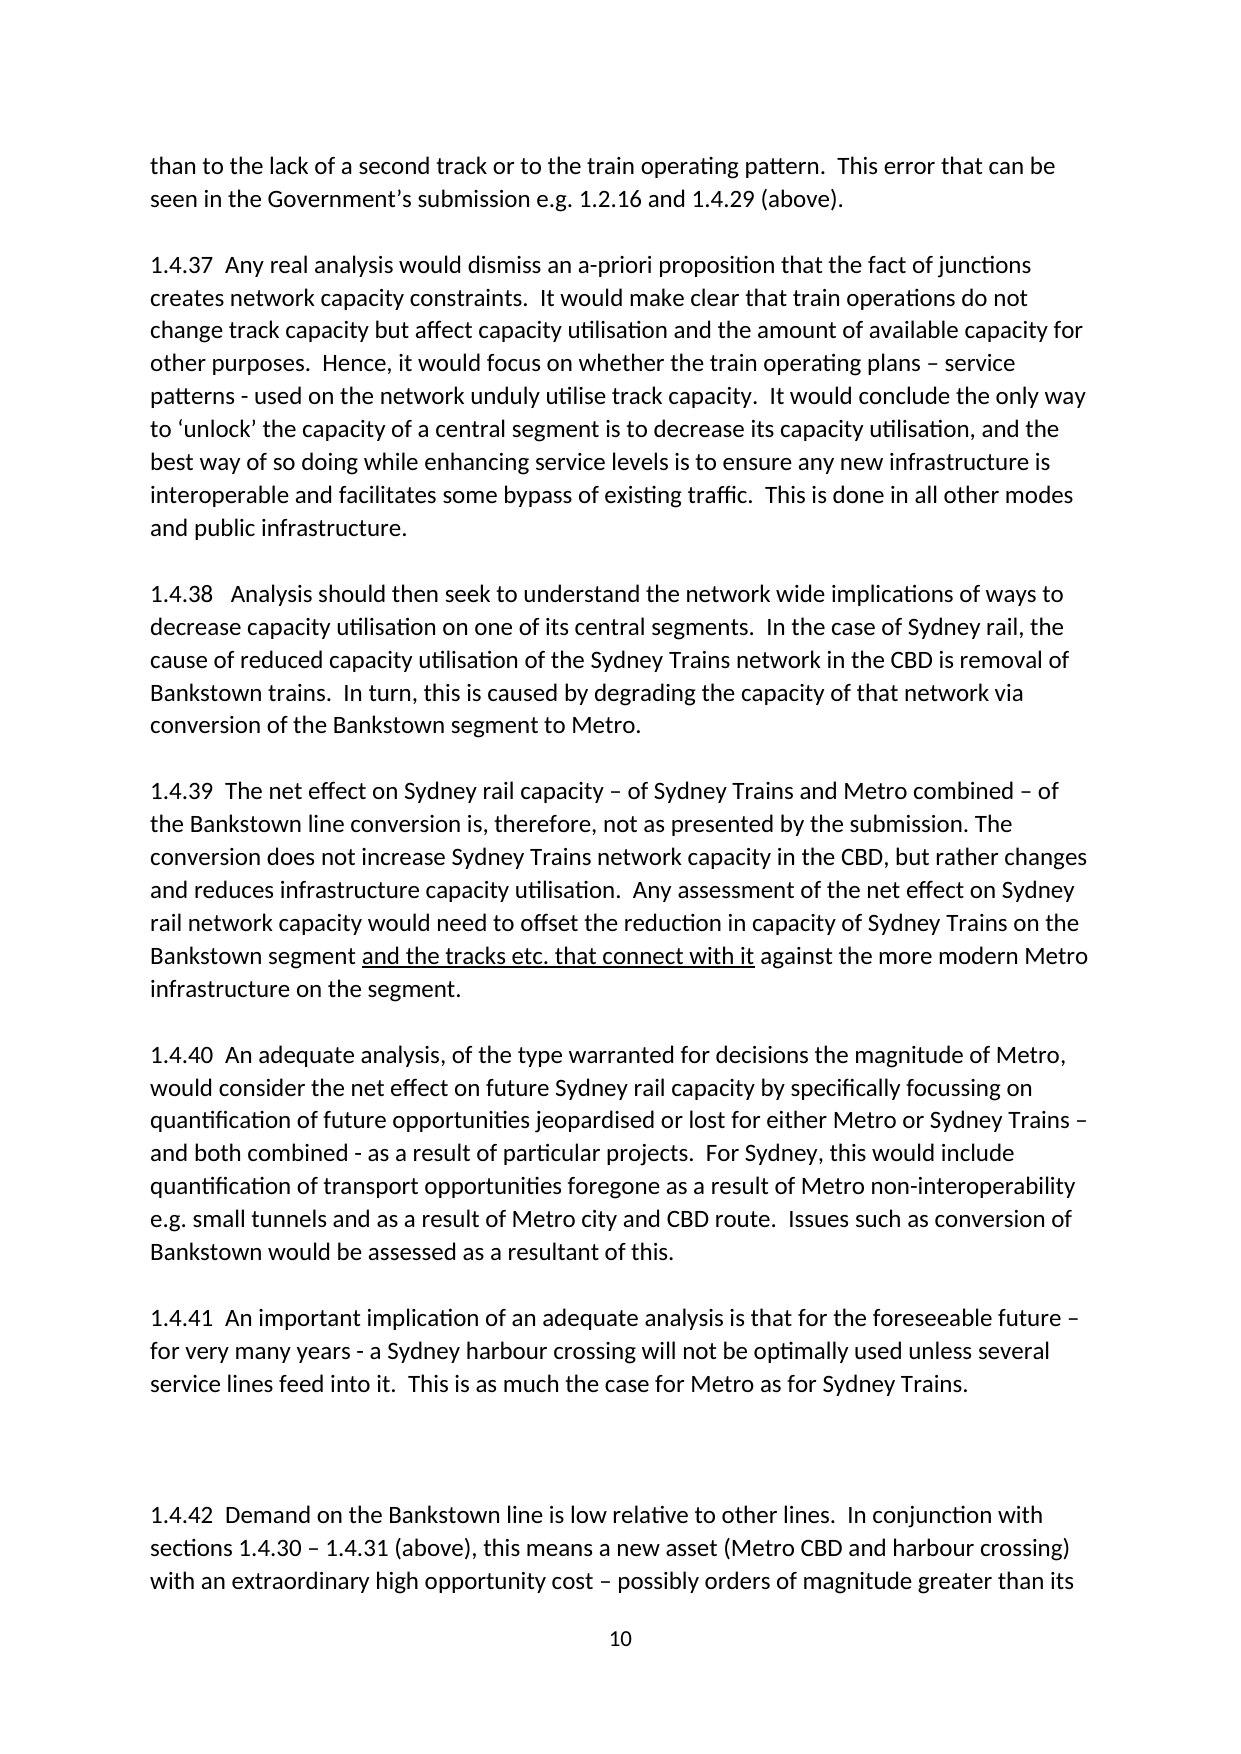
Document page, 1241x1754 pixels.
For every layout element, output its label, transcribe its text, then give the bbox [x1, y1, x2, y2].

text 1.4.39 The net effect on Sydney rail capacity – of Sydney Trains and Metro combined – of the Bankstown line conversion is, therefore, not as presented by the submission. The conversion does not increase Sydney Trains network capacity in the CBD, but rather changes and reduces infrastructure capacity utilisation. Any assessment of the net effect on Sydney rail network capacity would need to offset the reduction in capacity of Sydney Trains on the Bankstown segment and the tracks etc. that connect with it against the more modern Metro infrastructure on the segment. [150, 775, 1090, 1003]
text 1.4.37 Any real analysis would dismiss an a-priori proposition that the fact of junctions creates network capacity constraints. It would make clear that train operations do not change track capacity but affect capacity utilisation and the amount of available capacity for other purposes. Hence, it would focus on whether the train operating plans – service patterns - used on the network unduly utilise track capacity. It would conclude the only way to ‘unlock’ the capacity of a central segment is to decrease its capacity utilisation, and the best way of so doing while enhancing service levels is to ensure any new infrastructure is interoperable and facilitates some bypass of existing traffic. This is done in all other modes and public infrastructure. [150, 249, 1090, 543]
text 1.4.40 An adequate analysis, of the type warranted for decisions the magnitude of Metro, would consider the net effect on future Sydney rail capacity by specifically focussing on quantification of future opportunities jeopardised or lost for either Metro or Sydney Trains – and both combined - as a result of particular projects. For Sydney, this would include quantification of transport opportunities foregone as a result of Metro non-interoperability e.g. small tunnels and as a result of Metro city and CBD route. Issues such as conversion of Bankstown would be assessed as a resultant of this. [150, 1039, 1090, 1267]
text 1.4.41 An important implication of an adequate analysis is that for the foreseeable future – for very many years - a Sydney harbour crossing will not be optimally used unless several service lines feed into it. This is as much the case for Metro as for Sydney Trains. [150, 1302, 1090, 1398]
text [150, 1499, 1090, 1596]
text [150, 150, 1090, 213]
text 1.4.38 Analysis should then seek to understand the network wide implications of ways to decrease capacity utilisation on one of its central segments. In the case of Sydney rail, the cause of reduced capacity utilisation of the Sydney Trains network in the CBD is removal of Bankstown trains. In turn, this is caused by degrading the capacity of that network via conversion of the Bankstown segment to Metro. [150, 578, 1090, 740]
